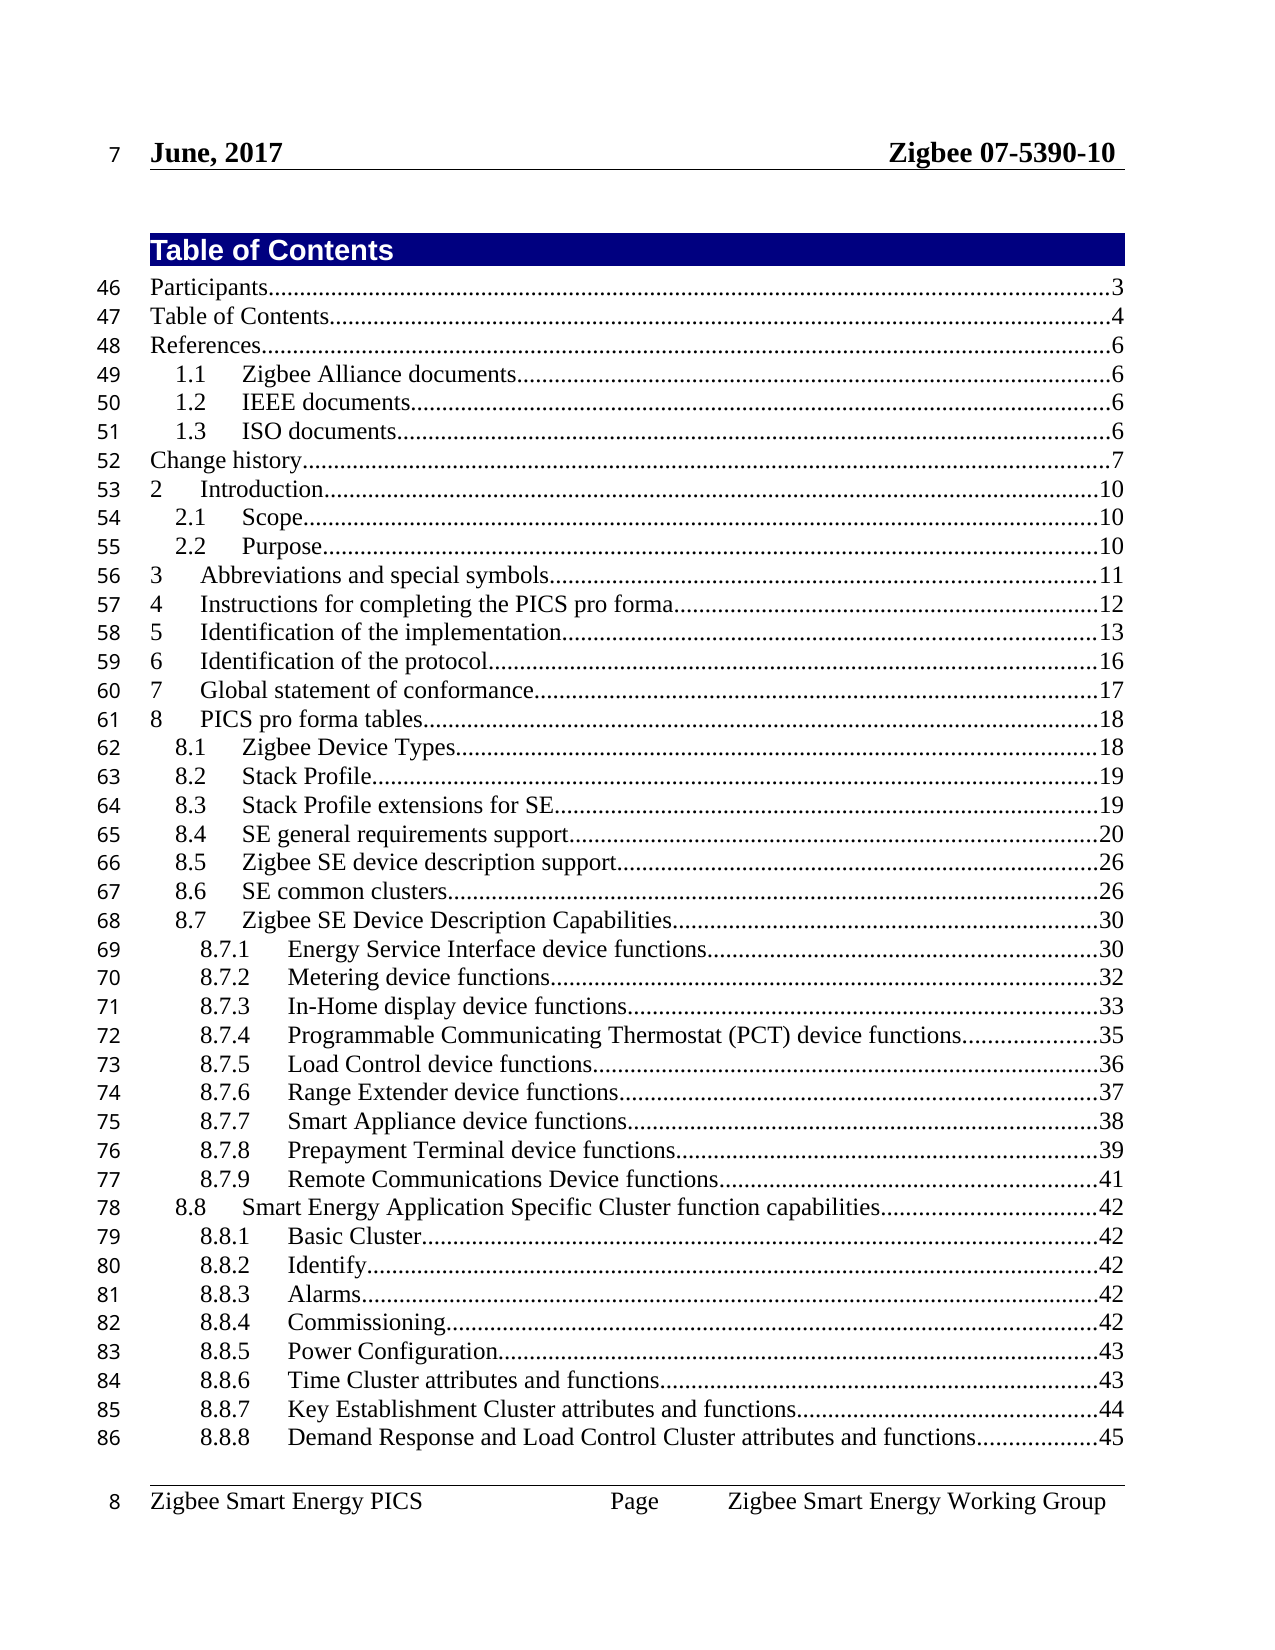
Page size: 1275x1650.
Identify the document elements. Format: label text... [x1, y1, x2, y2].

text 8.8.3 Alarms 42 [200, 1279, 1125, 1307]
text 8.3 Stack Profile extensions for SE 19 [175, 790, 1125, 819]
text 8.7.1 Energy Service Interface device functions 30 [200, 934, 1125, 962]
text 8.2 Stack Profile 19 [175, 761, 1125, 790]
text Table of Contents 4 [150, 301, 1125, 330]
text 8.8.6 Time Cluster attributes and functions 43 [200, 1365, 1125, 1394]
text References 6 [150, 330, 1125, 359]
text 8.8.7 Key Establishment Cluster attributes and functions 44 [200, 1394, 1125, 1422]
text 8.6 SE common clusters 26 [175, 876, 1125, 905]
text Participants 3 [150, 272, 1125, 301]
text 8.8 Smart Energy Application Specific Cluster function capabilities 42 [175, 1192, 1125, 1221]
text 2.2 Purpose 10 [175, 531, 1125, 560]
text 4 Instructions for completing the PICS pro forma 12 [150, 589, 1125, 617]
text 1.2 IEEE documents 6 [175, 387, 1125, 416]
text 8 PICS pro forma tables 18 [150, 704, 1125, 732]
text 8.8.4 Commissioning 42 [200, 1307, 1125, 1336]
text 8.7.4 Programmable Communicating Thermostat (PCT) device functions 35 [200, 1020, 1125, 1049]
text 8.8.5 Power Configuration 43 [200, 1336, 1125, 1365]
text 8.8.1 Basic Cluster 42 [200, 1221, 1125, 1250]
text 8.7 Zigbee SE Device Description Capabilities 30 [175, 905, 1125, 934]
text 8.7.5 Load Control device functions 36 [200, 1049, 1125, 1077]
text 8.7.2 Metering device functions 32 [200, 962, 1125, 991]
text 8.7.3 In-Home display device functions 33 [200, 991, 1125, 1020]
text 8.7.7 Smart Appliance device functions 38 [200, 1106, 1125, 1135]
text 8.7.9 Remote Communications Device functions 41 [200, 1164, 1125, 1192]
text 2.1 Scope 10 [175, 502, 1125, 531]
title Table of Contents [150, 233, 1125, 266]
text 2 Introduction 10 [150, 474, 1125, 502]
text 3 Abbreviations and special symbols 11 [150, 560, 1125, 589]
text 8.8.8 Demand Response and Load Control Cluster attributes and functions 45 [200, 1422, 1125, 1451]
text 8.1 Zigbee Device Types 18 [175, 732, 1125, 761]
text 1.1 Zigbee Alliance documents 6 [175, 359, 1125, 387]
text 8.5 Zigbee SE device description support 26 [175, 847, 1125, 876]
text 8.7.8 Prepayment Terminal device functions 39 [200, 1135, 1125, 1164]
text Change history 7 [150, 445, 1125, 474]
text 1.3 ISO documents 6 [175, 416, 1125, 445]
text 8.7.6 Range Extender device functions 37 [200, 1077, 1125, 1106]
text 7 Global statement of conformance 17 [150, 675, 1125, 704]
text 8.8.2 Identify 42 [200, 1250, 1125, 1279]
text 8.4 SE general requirements support 20 [175, 819, 1125, 847]
text 6 Identification of the protocol 16 [150, 646, 1125, 675]
text 5 Identification of the implementation 13 [150, 617, 1125, 646]
